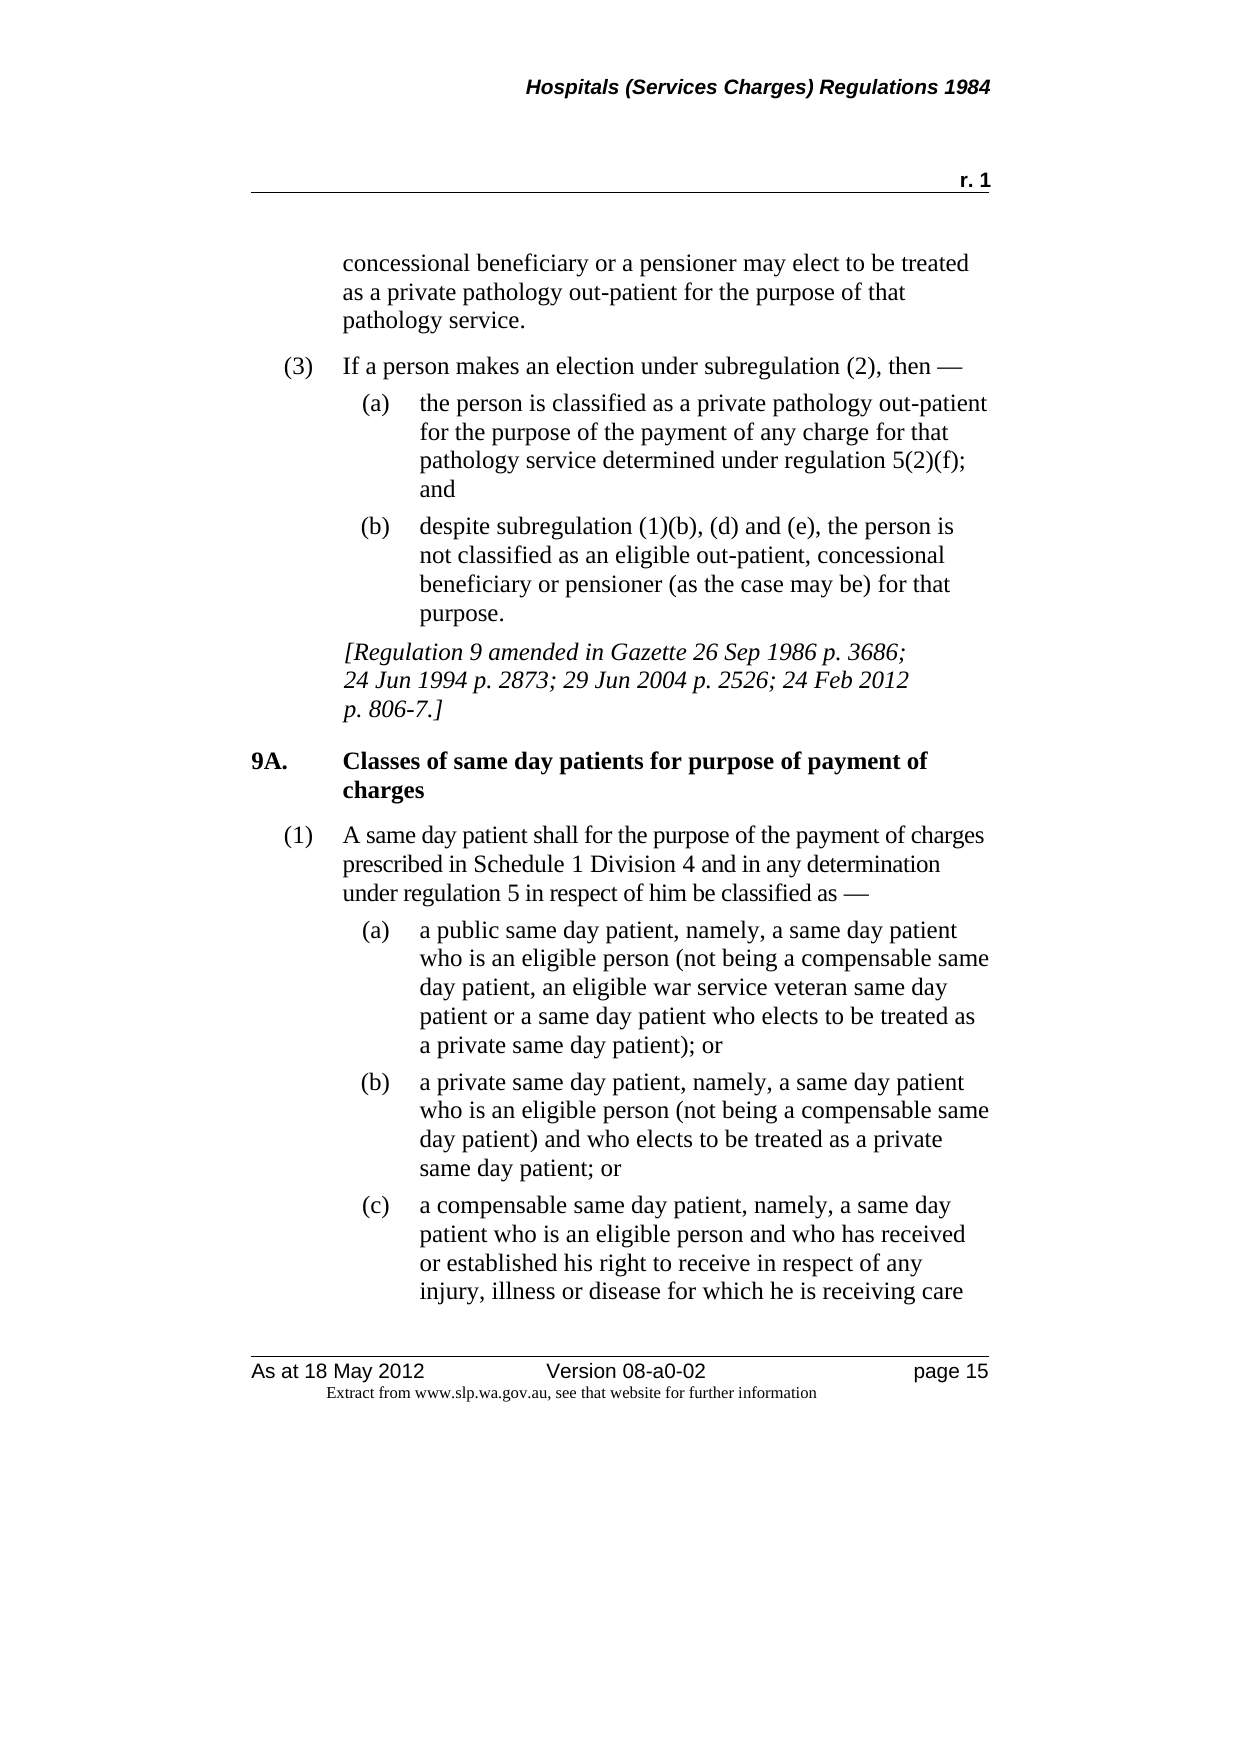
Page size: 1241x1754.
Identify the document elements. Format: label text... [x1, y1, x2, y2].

text (a) the person is classified as a private pathology out-patient for the purpose of the payment of any charge for that pathology service determined under regulation 5(2)(f); and [251, 388, 989, 503]
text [251, 248, 989, 334]
text [Regulation 9 amended in Gazette 26 Sep 1986 p. 3686; 24 Jun 1994 p. 2873; 29 Jun 2004 p. 2526; 24 Feb 2012 p. 806-7.] [251, 637, 989, 723]
text (b) despite subregulation (1)(b), (d) and (e), the person is not classified as an eligible out-patient, concessional beneficiary or pensioner (as the case may be) for that purpose. [251, 511, 989, 626]
text (3) If a person makes an election under subregulation (2), then — [251, 351, 989, 380]
text (1) A same day patient shall for the purpose of the payment of charges prescribed in Schedule 1 Division 4 and in any determination under regulation 5 in respect of him be classified as — [251, 820, 989, 906]
subtitle 9A. Classes of same day patients for purpose of payment of charges [251, 746, 989, 803]
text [251, 1190, 989, 1305]
text (a) a public same day patient, namely, a same day patient who is an eligible person (not being a compensable same day patient, an eligible war service veteran same day patient or a same day patient who elects to be treated as a private same day patient); or [251, 915, 989, 1058]
text (b) a private same day patient, namely, a same day patient who is an eligible person (not being a compensable same day patient) and who elects to be treated as a private same day patient; or [251, 1067, 989, 1182]
